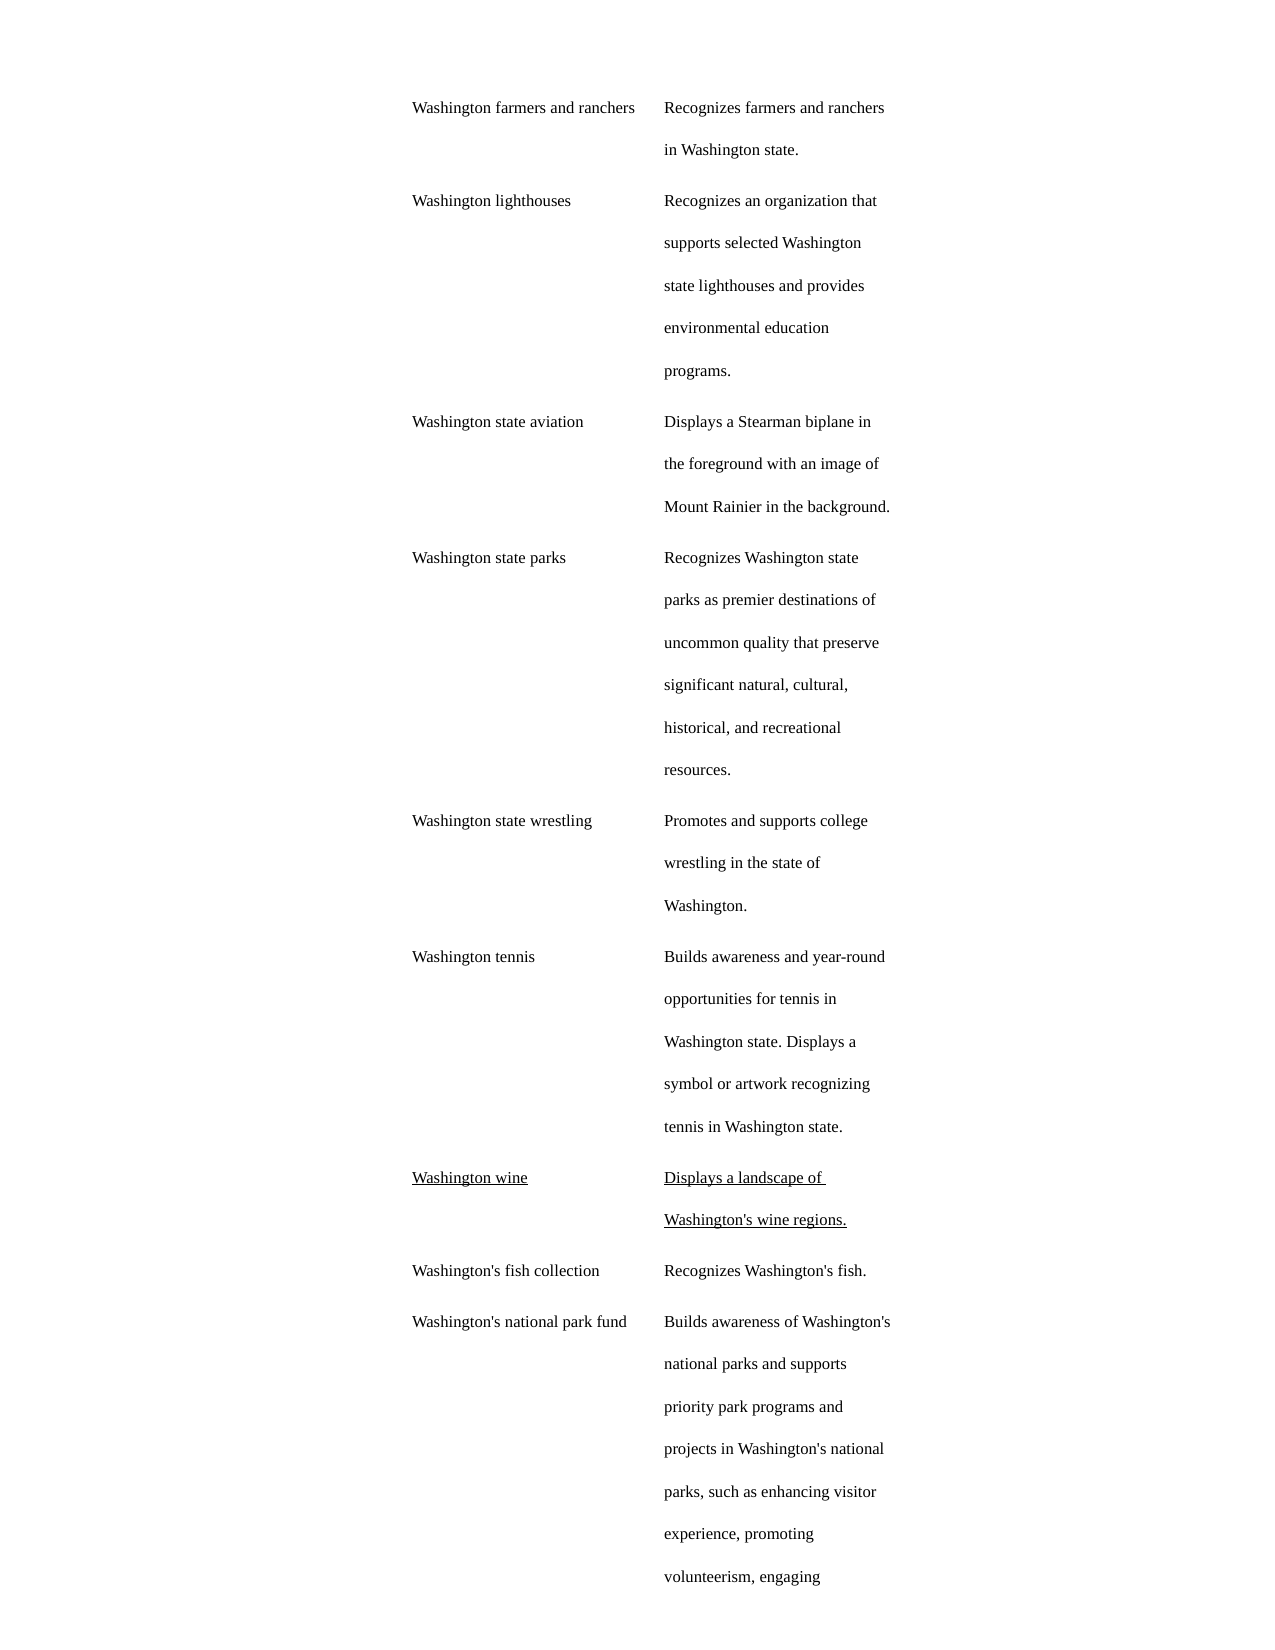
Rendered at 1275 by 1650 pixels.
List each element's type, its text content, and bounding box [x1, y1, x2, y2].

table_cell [651, 1289, 906, 1595]
table_cell Washington state aviation [399, 389, 651, 525]
table_cell Recognizes an organization that supports selected Washington state lighthouses and provides environmental education programs. [651, 168, 906, 389]
table_cell Washington state wrestling [399, 788, 651, 924]
table_cell Recognizes Washington's fish. [651, 1238, 906, 1289]
table_cell Washington lighthouses [399, 168, 651, 389]
table_cell Washington farmers and ranchers [399, 75, 651, 168]
table_cell Displays a landscape of Washington's wine regions. [651, 1145, 906, 1238]
table_cell Promotes and supports college wrestling in the state of Washington. [651, 788, 906, 924]
table_cell Washington's fish collection [399, 1238, 651, 1289]
table_cell Recognizes Washington state parks as premier destinations of uncommon quality that preserve significant natural, cultural, historical, and recreational resources. [651, 525, 906, 788]
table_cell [399, 1289, 651, 1595]
table_cell Displays a Stearman biplane in the foreground with an image of Mount Rainier in the background. [651, 389, 906, 525]
table_cell Recognizes farmers and ranchers in Washington state. [651, 75, 906, 168]
table_cell Builds awareness and year-round opportunities for tennis in Washington state. Displays a symbol or artwork recognizing tennis in Washington state. [651, 924, 906, 1145]
table_cell Washington wine [399, 1145, 651, 1238]
table_cell Washington tennis [399, 924, 651, 1145]
table_cell Washington state parks [399, 525, 651, 788]
